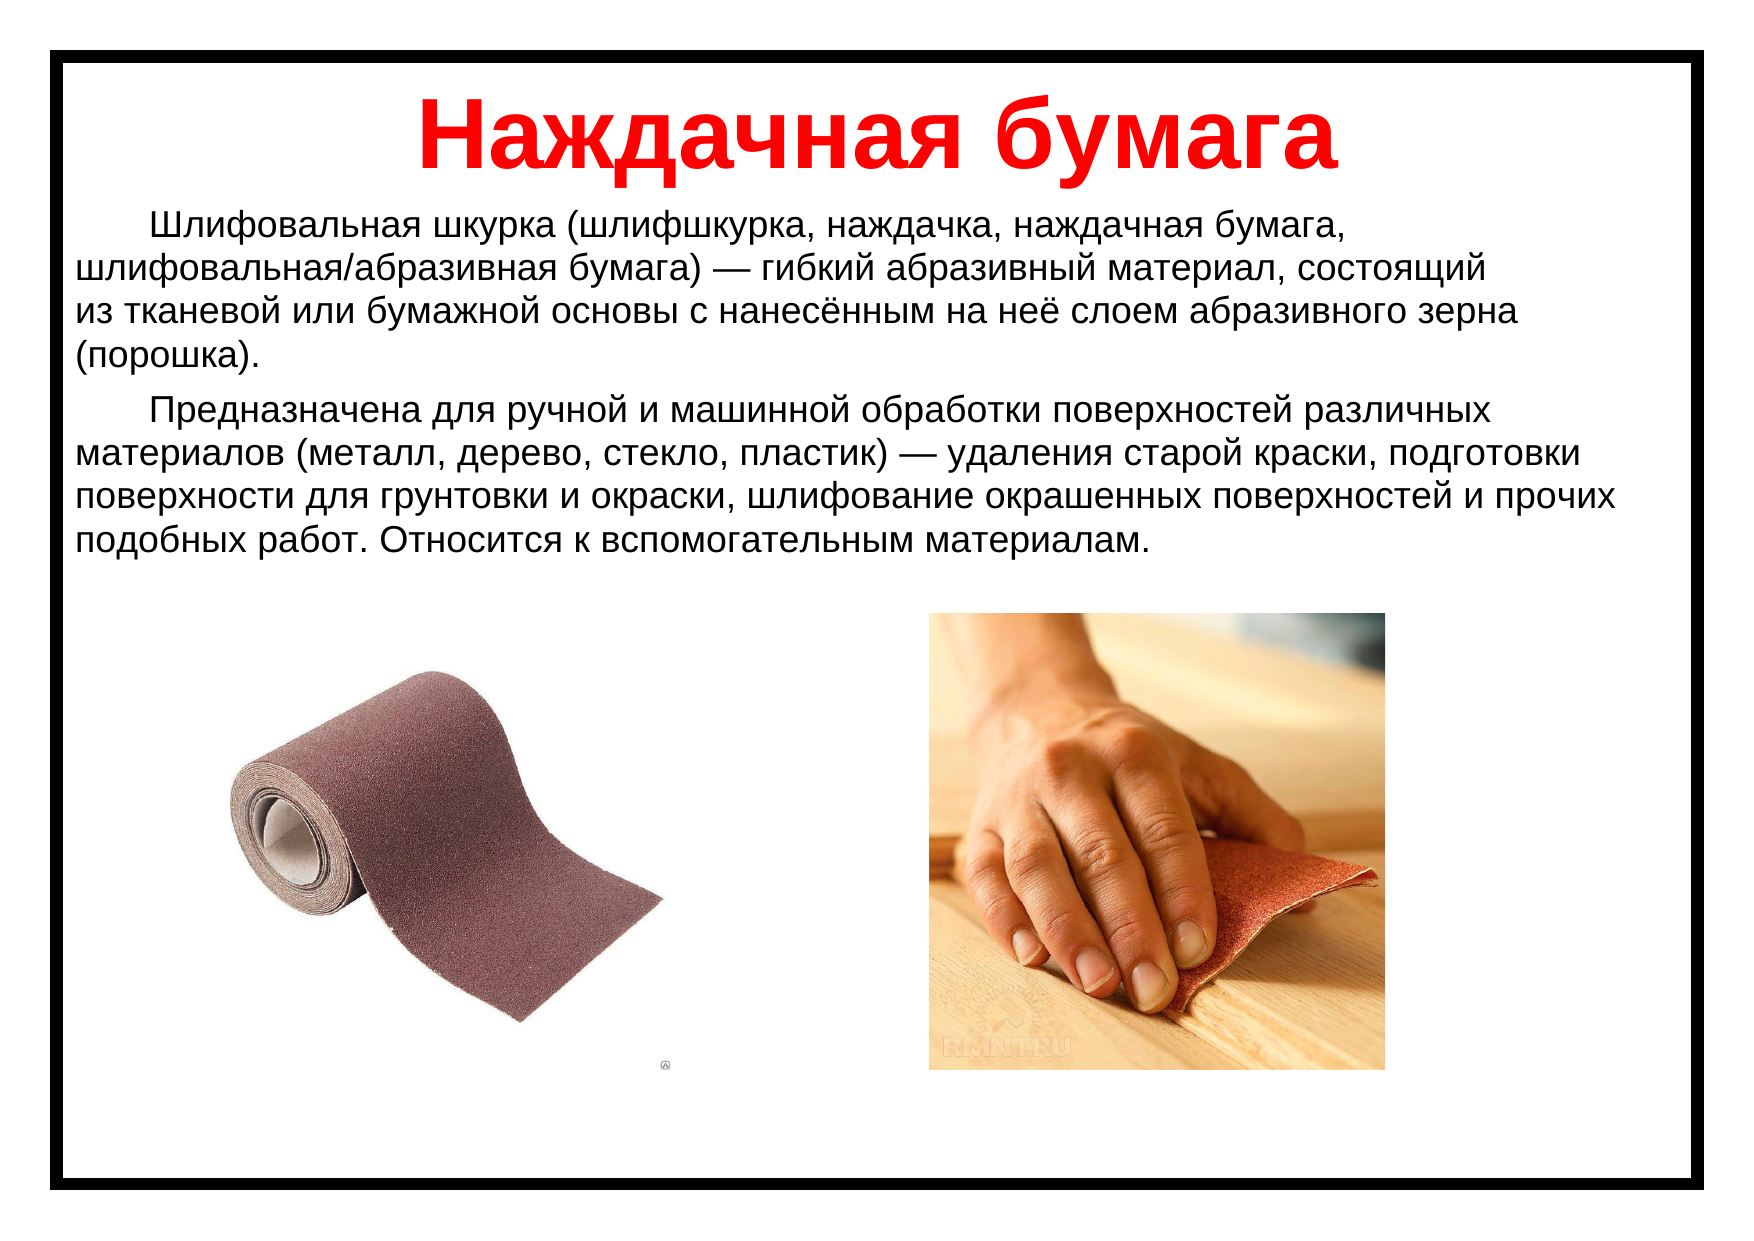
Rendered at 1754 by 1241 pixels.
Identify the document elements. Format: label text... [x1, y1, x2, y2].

text Предназначена для ручной и машинной обработки поверхностей различных материалов (металл, дерево, стекло, пластик) — удаления старой краски, подготовки поверхности для грунтовки и окраски, шлифование окрашенных поверхностей и прочих подобных работ. Относится к вспомогательным материалам. [75, 387, 1679, 560]
text Наждачная бумага [75, 75, 1679, 190]
text Шлифовальная шкурка (шлифшкурка, наждачка, наждачная бумага, шлифовальная/абразивная бумага) — гибкий абразивный материал, состоящий из тканевой или бумажной основы с нанесённым на неё слоем абразивного зерна (порошка). [75, 202, 1679, 375]
picture [225, 623, 671, 1070]
picture [929, 613, 1386, 1070]
